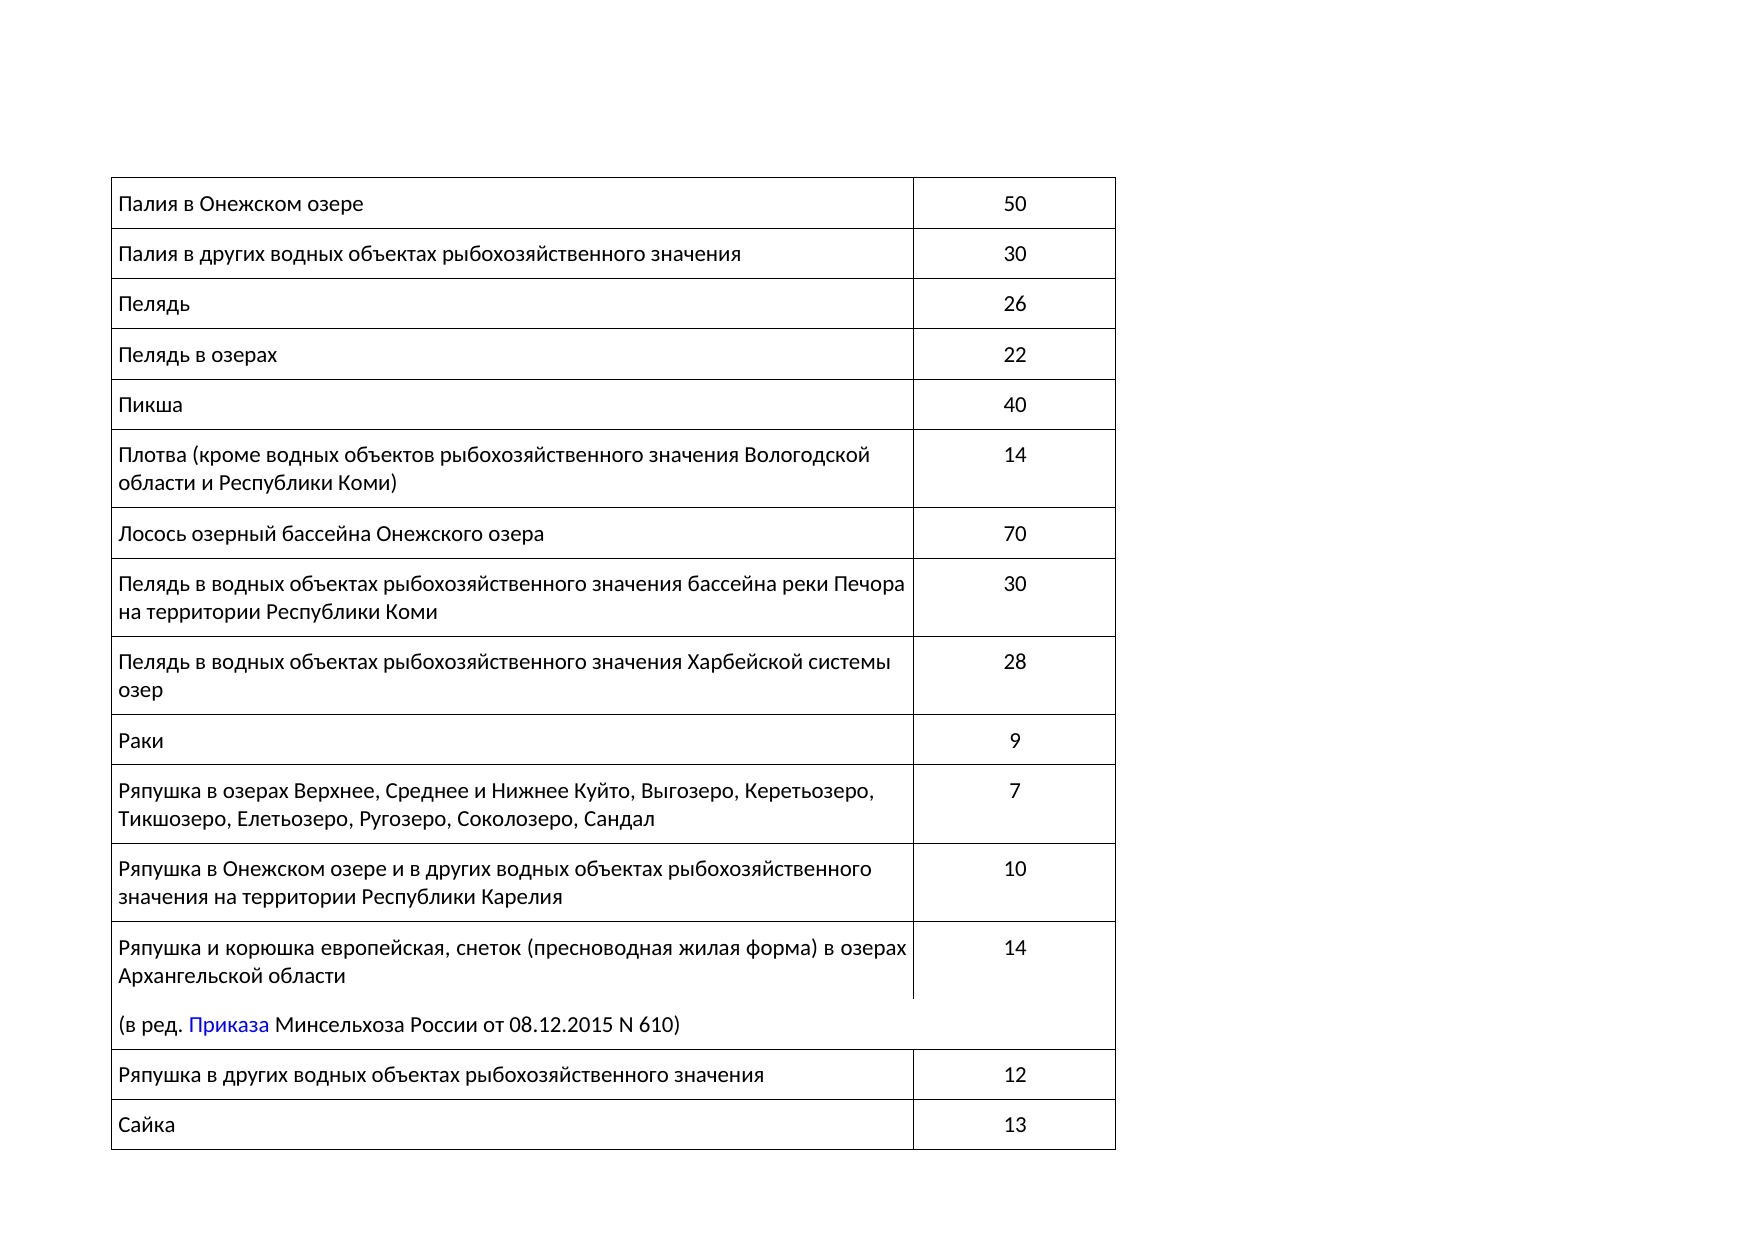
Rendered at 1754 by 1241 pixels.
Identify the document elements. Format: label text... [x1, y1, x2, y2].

table_cell Пелядь в водных объектах рыбохозяйственного значения Харбейской системы озер [112, 637, 913, 714]
table_cell 30 [914, 229, 1115, 278]
table_cell Ряпушка в озерах Верхнее, Среднее и Нижнее Куйто, Выгозеро, Керетьозеро, Тикшозеро, Елетьозеро, Ругозеро, Соколозеро, Сандал [112, 765, 913, 843]
table_cell Ряпушка в Онежском озере и в других водных объектах рыбохозяйственного значения на территории Республики Карелия [112, 844, 913, 921]
table_cell 22 [914, 329, 1115, 378]
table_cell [112, 999, 1115, 1049]
table_cell 9 [914, 715, 1115, 764]
table_cell Ряпушка и корюшка европейская, снеток (пресноводная жилая форма) в озерах Архангельской области [112, 922, 913, 999]
table_cell 26 [914, 279, 1115, 328]
table_cell Пикша [112, 380, 913, 429]
table_cell Плотва (кроме водных объектов рыбохозяйственного значения Вологодской области и Республики Коми) [112, 430, 913, 507]
table_cell 50 [914, 178, 1115, 227]
table_cell Палия в Онежском озере [112, 178, 913, 227]
table_cell 10 [914, 844, 1115, 921]
table_cell Раки [112, 715, 913, 764]
table_cell 14 [914, 430, 1115, 507]
table_cell 13 [914, 1100, 1115, 1149]
table_cell Пелядь [112, 279, 913, 328]
table_cell 14 [914, 922, 1115, 999]
table_cell 40 [914, 380, 1115, 429]
table_cell Ряпушка в других водных объектах рыбохозяйственного значения [112, 1050, 913, 1099]
table_cell Сайка [112, 1100, 913, 1149]
table_cell 28 [914, 637, 1115, 714]
table_cell 12 [914, 1050, 1115, 1099]
table_cell 7 [914, 765, 1115, 843]
table_cell 30 [914, 559, 1115, 636]
table_cell Палия в других водных объектах рыбохозяйственного значения [112, 229, 913, 278]
table_cell Пелядь в водных объектах рыбохозяйственного значения бассейна реки Печора на территории Республики Коми [112, 559, 913, 636]
table_cell 70 [914, 508, 1115, 557]
table_cell Лосось озерный бассейна Онежского озера [112, 508, 913, 557]
table_cell Пелядь в озерах [112, 329, 913, 378]
